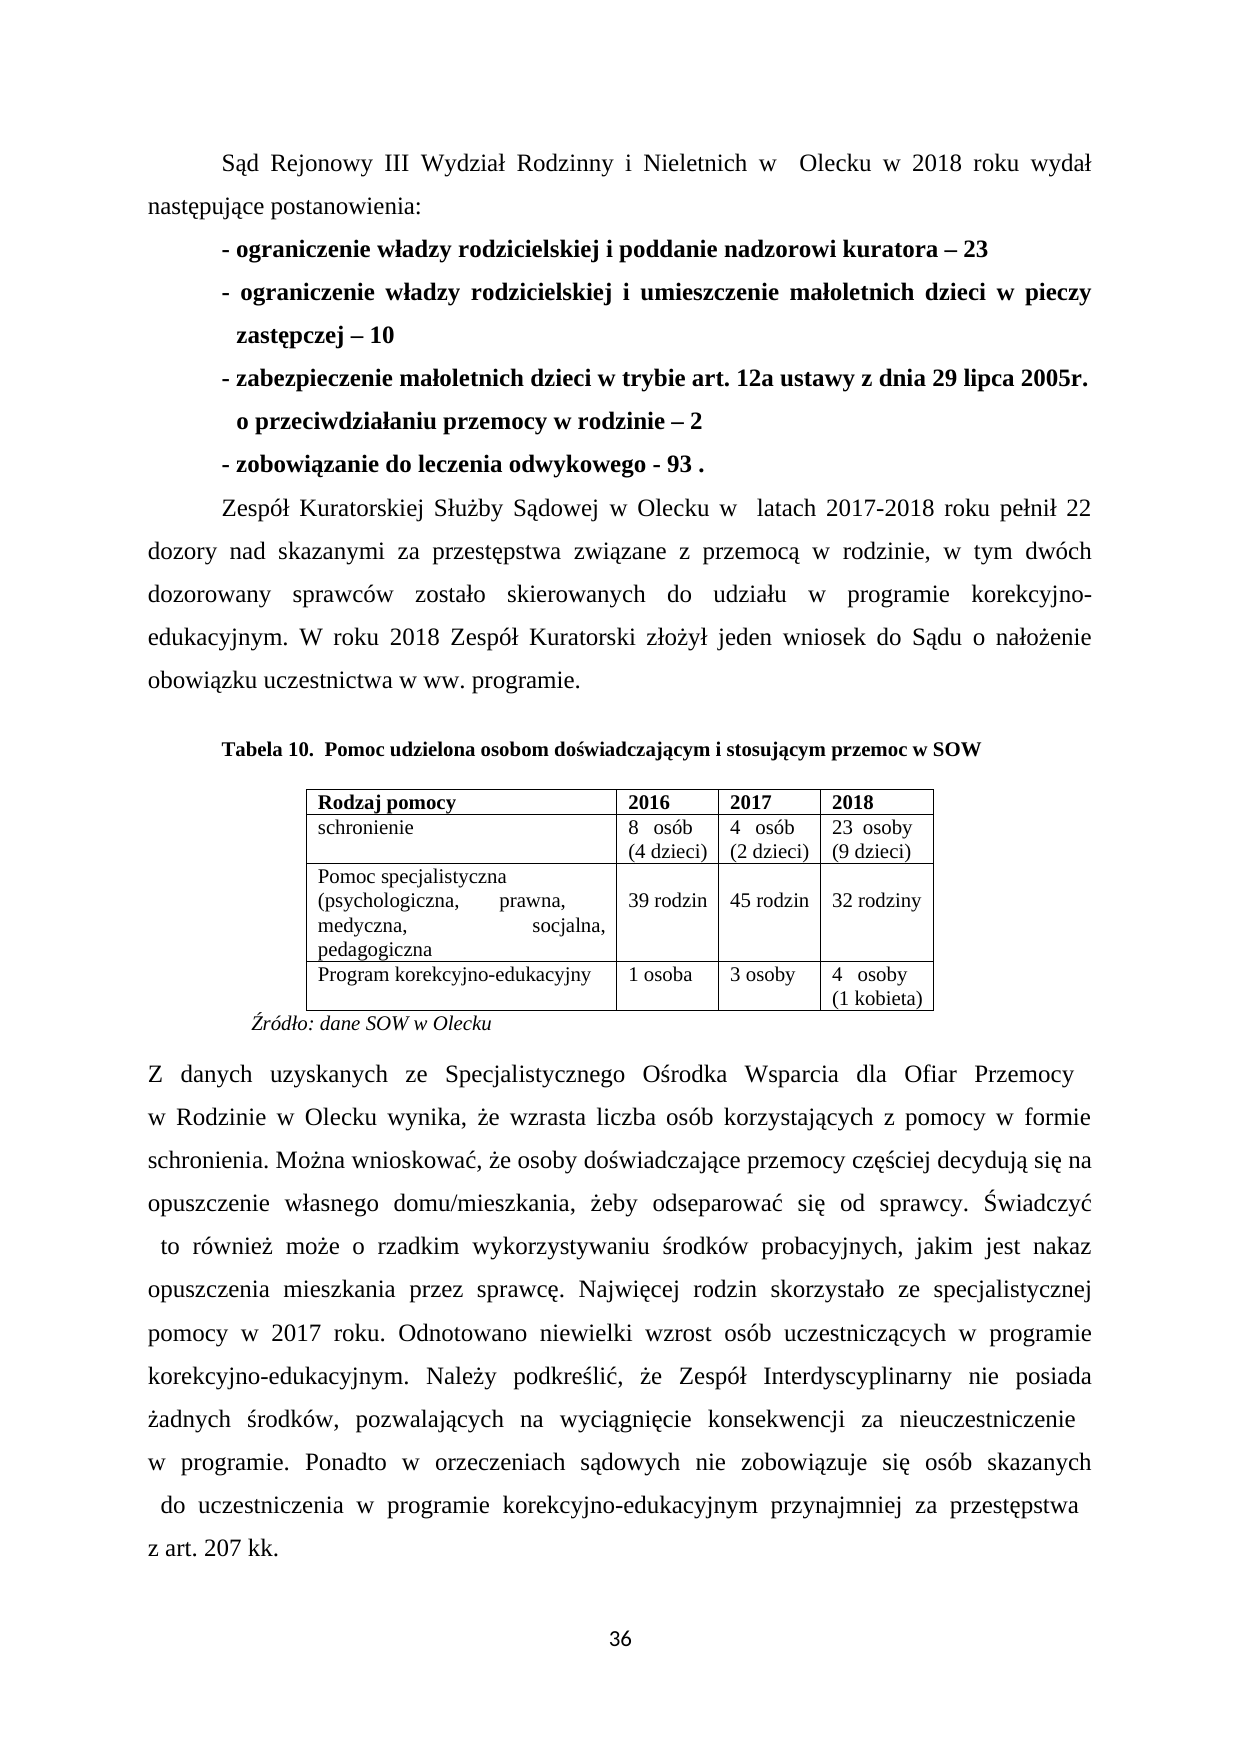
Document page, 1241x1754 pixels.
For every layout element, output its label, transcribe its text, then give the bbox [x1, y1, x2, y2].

text Zespół Kuratorskiej Służby Sądowej w Olecku w latach 2017-2018 roku pełnił 22 dozory nad skazanymi za przestępstwa związane z przemocą w rodzinie, w tym dwóch dozorowany sprawców zostało skierowanych do udziału w programie korekcyjno-edukacyjnym. W roku 2018 Zespół Kuratorski złożył jeden wniosek do Sądu o nałożenie obowiązku uczestnictwa w ww. programie. [148, 493, 1093, 694]
table_cell 23 osoby (9 dzieci) [821, 815, 933, 863]
text - ograniczenie władzy rodzicielskiej i umieszczenie małoletnich dzieci w pieczy zastępczej – 10 [221, 277, 1093, 349]
text - ograniczenie władzy rodzicielskiej i poddanie nadzorowi kuratora – 23 [148, 234, 1093, 263]
table_cell 8 osób (4 dzieci) [617, 815, 718, 863]
table_cell schronienie [307, 815, 616, 863]
table_cell 32 rodziny [821, 864, 933, 961]
table_cell 39 rodzin [617, 864, 718, 961]
table_cell 3 osoby [719, 962, 820, 1010]
table_cell 45 rodzin [719, 864, 820, 961]
text Z danych uzyskanych ze Specjalistycznego Ośrodka Wsparcia dla Ofiar Przemocy w Rodzinie w Olecku wynika, że wzrasta liczba osób korzystających z pomocy w formie schronienia. Można wnioskować, że osoby doświadczające przemocy częściej decydują się na opuszczenie własnego domu/mieszkania, żeby odseparować się od sprawcy. Świadczyć to również może o rzadkim wykorzystywaniu środków probacyjnych, jakim jest nakaz opuszczenia mieszkania przez sprawcę. Najwięcej rodzin skorzystało ze specjalistycznej pomocy w 2017 roku. Odnotowano niewielki wzrost osób uczestniczących w programie korekcyjno-edukacyjnym. Należy podkreślić, że Zespół Interdyscyplinarny nie posiada żadnych środków, pozwalających na wyciągnięcie konsekwencji za nieuczestniczenie w programie. Ponadto w orzeczeniach sądowych nie zobowiązuje się osób skazanych do uczestniczenia w programie korekcyjno-edukacyjnym przynajmniej za przestępstwa z art. 207 kk. [148, 1059, 1093, 1562]
table_cell 1 osoba [617, 962, 718, 1010]
text Sąd Rejonowy III Wydział Rodzinny i Nieletnich w Olecku w 2018 roku wydał następujące postanowienia: [148, 148, 1093, 219]
table_cell Program korekcyjno-edukacyjny [307, 962, 616, 1010]
text - zabezpieczenie małoletnich dzieci w trybie art. 12a ustawy z dnia 29 lipca 2005r. o przeciwdziałaniu przemocy w rodzinie – 2 [221, 363, 1093, 435]
table_cell 4 osoby (1 kobieta) [821, 962, 933, 1010]
text Tabela 10. Pomoc udzielona osobom doświadczającym i stosującym przemoc w SOW [148, 737, 1093, 761]
table_header 2016 [617, 790, 718, 814]
text Źródło: dane SOW w Olecku [221, 1011, 1093, 1035]
text - zobowiązanie do leczenia odwykowego - 93 . [148, 449, 1093, 478]
table_header 2017 [719, 790, 820, 814]
table_header Rodzaj pomocy [307, 790, 616, 814]
table_header 2018 [821, 790, 933, 814]
table_cell Pomoc specjalistyczna (psychologiczna, prawna, medyczna, socjalna, pedagogiczna [307, 864, 616, 961]
table_cell 4 osób (2 dzieci) [719, 815, 820, 863]
